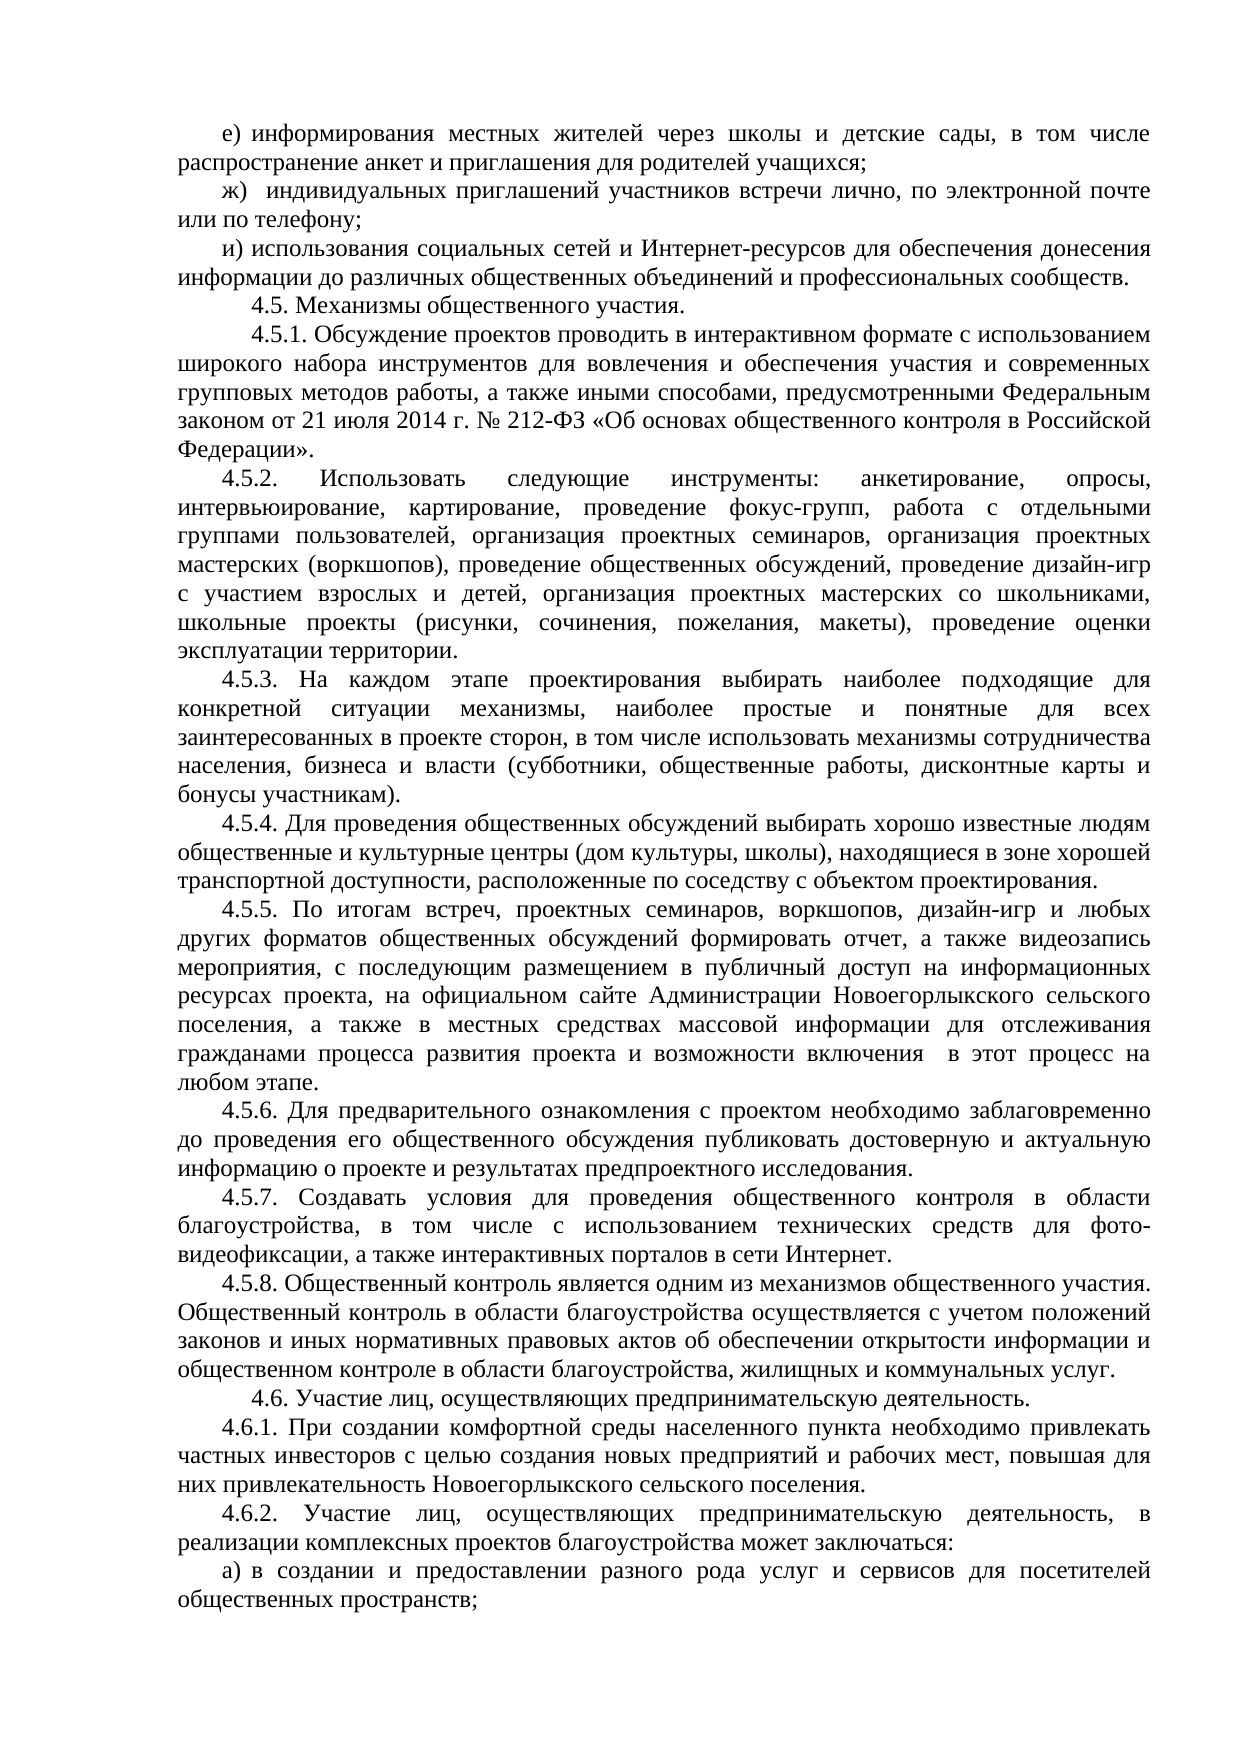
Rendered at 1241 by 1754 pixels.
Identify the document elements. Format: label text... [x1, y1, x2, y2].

text и) использования социальных сетей и Интернет-ресурсов для обеспечения донесения информации до различных общественных объединений и профессиональных сообществ. [177, 233, 1152, 291]
text а) в создании и предоставлении разного рода услуг и сервисов для посетителей общественных пространств; [177, 1556, 1152, 1613]
text 4.6.1. При создании комфортной среды населенного пункта необходимо привлекать частных инвесторов с целью создания новых предприятий и рабочих мест, повышая для них привлекательность Новоегорлыкского сельского поселения. [177, 1412, 1152, 1498]
text ж) индивидуальных приглашений участников встречи лично, по электронной почте или по телефону; [177, 176, 1152, 233]
text 4.5.4. Для проведения общественных обсуждений выбирать хорошо известные людям общественные и культурные центры (дом культуры, школы), находящиеся в зоне хорошей транспортной доступности, расположенные по соседству с объектом проектирования. [177, 808, 1152, 894]
text 4.5. Механизмы общественного участия. [177, 291, 1152, 319]
text 4.5.2. Использовать следующие инструменты: анкетирование, опросы, интервьюирование, картирование, проведение фокус-групп, работа с отдельными группами пользователей, организация проектных семинаров, организация проектных мастерских (воркшопов), проведение общественных обсуждений, проведение дизайн-игр с участием взрослых и детей, организация проектных мастерских со школьниками, школьные проекты (рисунки, сочинения, пожелания, макеты), проведение оценки эксплуатации территории. [177, 463, 1152, 664]
text 4.5.5. По итогам встреч, проектных семинаров, воркшопов, дизайн-игр и любых других форматов общественных обсуждений формировать отчет, а также видеозапись мероприятия, с последующим размещением в публичный доступ на информационных ресурсах проекта, на официальном сайте Администрации Новоегорлыкского сельского поселения, а также в местных средствах массовой информации для отслеживания гражданами процесса развития проекта и возможности включения в этот процесс на любом этапе. [177, 894, 1152, 1096]
text 4.5.8. Общественный контроль является одним из механизмов общественного участия. Общественный контроль в области благоустройства осуществляется с учетом положений законов и иных нормативных правовых актов об обеспечении открытости информации и общественном контроле в области благоустройства, жилищных и коммунальных услуг. [177, 1268, 1152, 1383]
text 4.5.3. На каждом этапе проектирования выбирать наиболее подходящие для конкретной ситуации механизмы, наиболее простые и понятные для всех заинтересованных в проекте сторон, в том числе использовать механизмы сотрудничества населения, бизнеса и власти (субботники, общественные работы, дисконтные карты и бонусы участникам). [177, 664, 1152, 808]
list 4.5.1. Обсуждение проектов проводить в интерактивном формате с использованием широкого набора инструментов для вовлечения и обеспечения участия и современных групповых методов работы, а также иными способами, предусмотренными Федеральным законом от 21 июля 2014 г. № 212-ФЗ «Об основах общественного контроля в Российской Федерации». [177, 319, 1152, 463]
text е) информирования местных жителей через школы и детские сады, в том числе распространение анкет и приглашения для родителей учащихся; [177, 118, 1152, 176]
text 4.6. Участие лиц, осуществляющих предпринимательскую деятельность. [177, 1383, 1152, 1412]
text 4.5.7. Создавать условия для проведения общественного контроля в области благоустройства, в том числе с использованием технических средств для фото-видеофиксации, а также интерактивных порталов в сети Интернет. [177, 1182, 1152, 1268]
text 4.5.6. Для предварительного ознакомления с проектом необходимо заблаговременно до проведения его общественного обсуждения публиковать достоверную и актуальную информацию о проекте и результатах предпроектного исследования. [177, 1096, 1152, 1182]
text 4.6.2. Участие лиц, осуществляющих предпринимательскую деятельность, в реализации комплексных проектов благоустройства может заключаться: [177, 1498, 1152, 1556]
